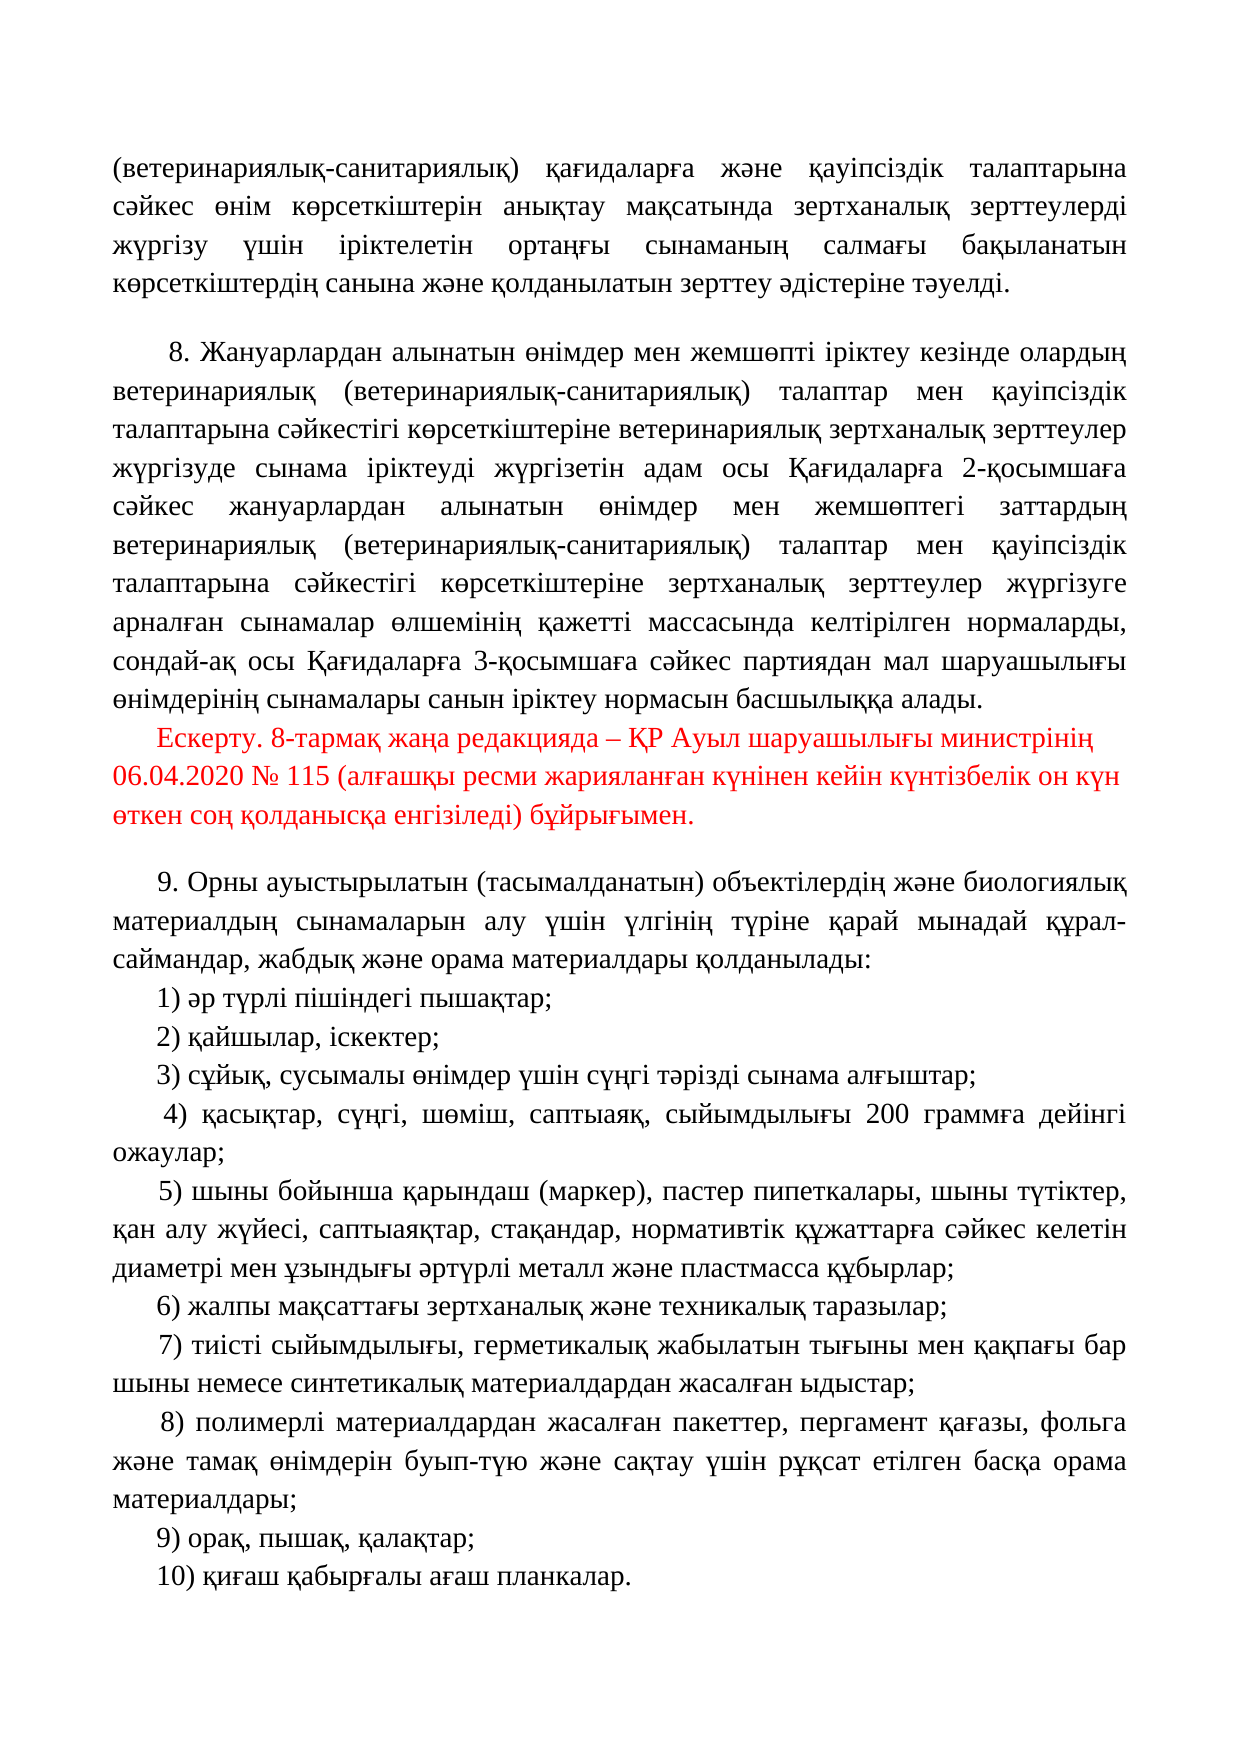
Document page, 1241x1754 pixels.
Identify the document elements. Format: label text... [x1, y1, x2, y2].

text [112, 150, 1128, 299]
text 3) сұйық, сусымалы өнімдер үшін сүңгі тәрізді сынама алғыштар; [112, 1057, 1128, 1091]
text Ескерту. 8-тармақ жаңа редакцияда – ҚР Ауыл шаруашылығы министрінің 06.04.2020 № 115 (алғашқы ресми жарияланған күнінен кейін күнтiзбелiк он күн өткен соң қолданысқа енгiзiледi) бұйрығымен. [112, 720, 1128, 861]
text 6) жалпы мақсаттағы зертханалық және техникалық таразылар; [112, 1288, 1128, 1322]
text 7) тиісті сыйымдылығы, герметикалық жабылатын тығыны мен қақпағы бар шыны немесе синтетикалық материалдардан жасалған ыдыстар; [112, 1327, 1128, 1399]
text 9. Орны ауыстырылатын (тасымалданатын) объектiлердiң және биологиялық материалдың сынамаларын алу үшін үлгінің түріне қарай мынадай құрал-саймандар, жабдық және орама материалдары қолданылады: [112, 864, 1128, 975]
text 1) әр түрлі пішіндегі пышақтар; [112, 980, 1128, 1014]
text 2) қайшылар, іскектер; [112, 1019, 1128, 1052]
text 10) қиғаш қабырғалы ағаш планкалар. [112, 1558, 1128, 1592]
text 5) шыны бойынша қарындаш (маркер), пастер пипеткалары, шыны түтіктер, қан алу жүйесі, саптыаяқтар, стақандар, нормативтік құжаттарға сәйкес келетін диаметрі мен ұзындығы әртүрлі металл және пластмасса құбырлар; [112, 1173, 1128, 1283]
text 8. Жануарлардан алынатын өнімдер мен жемшөпті іріктеу кезінде олардың ветеринариялық (ветеринариялық-санитариялық) талаптар мен қауіпсіздік талаптарына сәйкестігі көрсеткіштеріне ветеринариялық зертханалық зерттеулер жүргізуде сынама іріктеуді жүргізетін адам осы Қағидаларға 2-қосымшаға сәйкес жануарлардан алынатын өнімдер мен жемшөптегі заттардың ветеринариялық (ветеринариялық-санитариялық) талаптар мен қауіпсіздік талаптарына сәйкестігі көрсеткіштеріне зертханалық зерттеулер жүргізуге арналған сынамалар өлшемінің қажетті массасында келтірілген нормаларды, сондай-ақ осы Қағидаларға 3-қосымшаға сәйкес партиядан мал шаруашылығы өнімдерінің сынамалары санын іріктеу нормасын басшылыққа алады. [112, 334, 1128, 715]
text 9) орақ, пышақ, қалақтар; [112, 1520, 1128, 1553]
text 4) қасықтар, сүңгі, шөміш, саптыаяқ, сыйымдылығы 200 граммға дейінгі ожаулар; [112, 1096, 1128, 1168]
text 8) полимерлі материалдардан жасалған пакеттер, пергамент қағазы, фольга және тамақ өнімдерін буып-түю және сақтау үшін рұқсат етілген басқа орама материалдары; [112, 1404, 1128, 1515]
